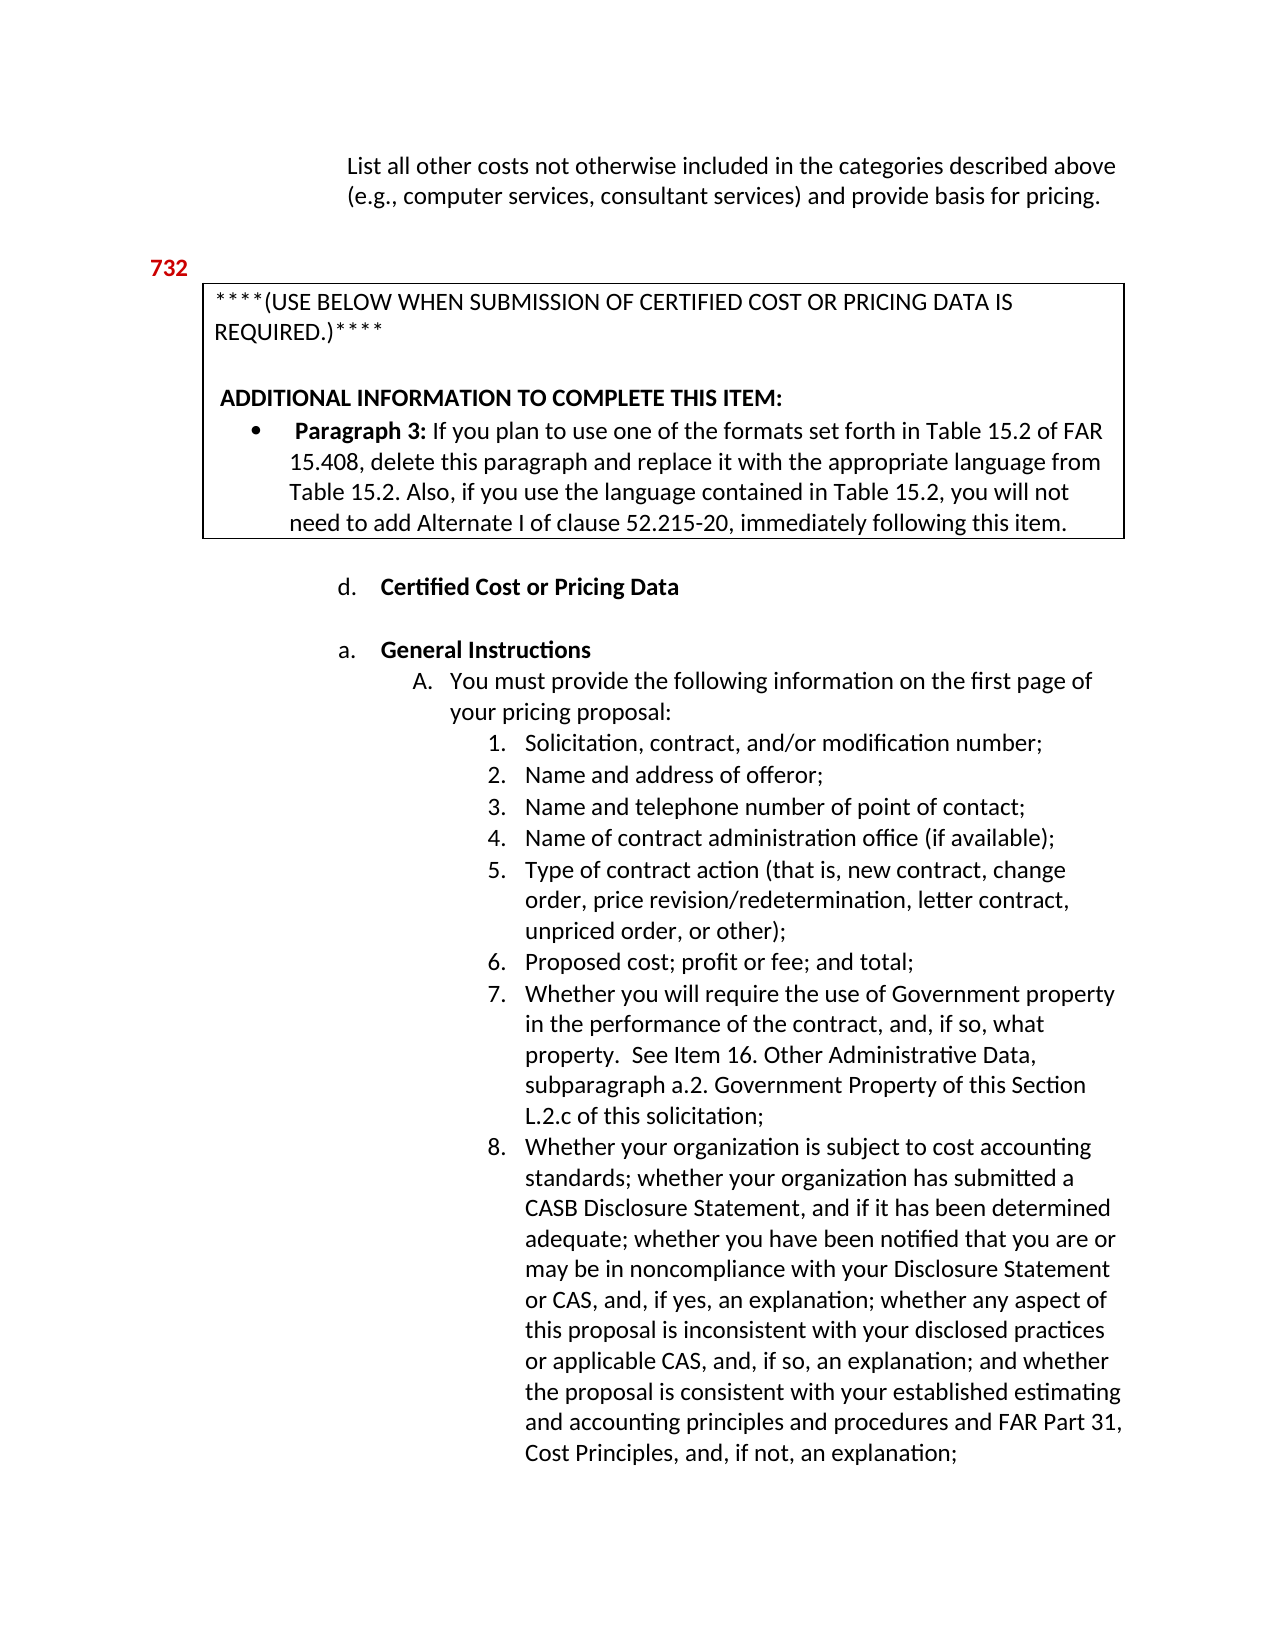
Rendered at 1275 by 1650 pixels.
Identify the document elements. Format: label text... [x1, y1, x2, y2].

list You must provide the following information on the first page of your pricing proposal: [412, 665, 1125, 726]
list Name and telephone number of point of contact; [487, 791, 1125, 821]
list Certified Cost or Pricing Data [337, 571, 975, 601]
table_header ****(USE BELOW WHEN SUBMISSION OF CERTIFIED COST OR PRICING DATA IS REQUIRED.)**** ADDITIONAL INFORMATION TO COMPLETE THIS ITEM: Paragraph 3: If you plan to use one of the formats set forth in Table 15.2 of FAR 15.408, delete this paragraph and replace it with the appropriate language from Table 15.2. Also, if you use the language contained in Table 15.2, you will not need to add Alternate I of clause 52.215-20, immediately following this item. [204, 284, 1123, 538]
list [309, 150, 1125, 211]
list Solicitation, contract, and/or modification number; [487, 727, 1125, 758]
list Name of contract administration office (if available); [487, 822, 1125, 853]
list Type of contract action (that is, new contract, change order, price revision/redetermination, letter contract, unpriced order, or other); [487, 854, 1125, 945]
list Whether your organization is subject to cost accounting standards; whether your organization has submitted a CASB Disclosure Statement, and if it has been determined adequate; whether you have been notified that you are or may be in noncompliance with your Disclosure Statement or CAS, and, if yes, an explanation; whether any aspect of this proposal is inconsistent with your disclosed practices or applicable CAS, and, if so, an explanation; and whether the proposal is consistent with your established estimating and accounting principles and procedures and FAR Part 31, Cost Principles, and, if not, an explanation; [487, 1132, 1125, 1467]
list General Instructions [356, 634, 1125, 664]
list Name and address of offeror; [487, 759, 1125, 789]
text 732 [150, 252, 1125, 282]
list Whether you will require the use of Government property in the performance of the contract, and, if so, what property. See Item 16. Other Administrative Data, subparagraph a.2. Government Property of this Section L.2.c of this solicitation; [487, 978, 1125, 1131]
list Proposed cost; profit or fee; and total; [487, 946, 1125, 977]
